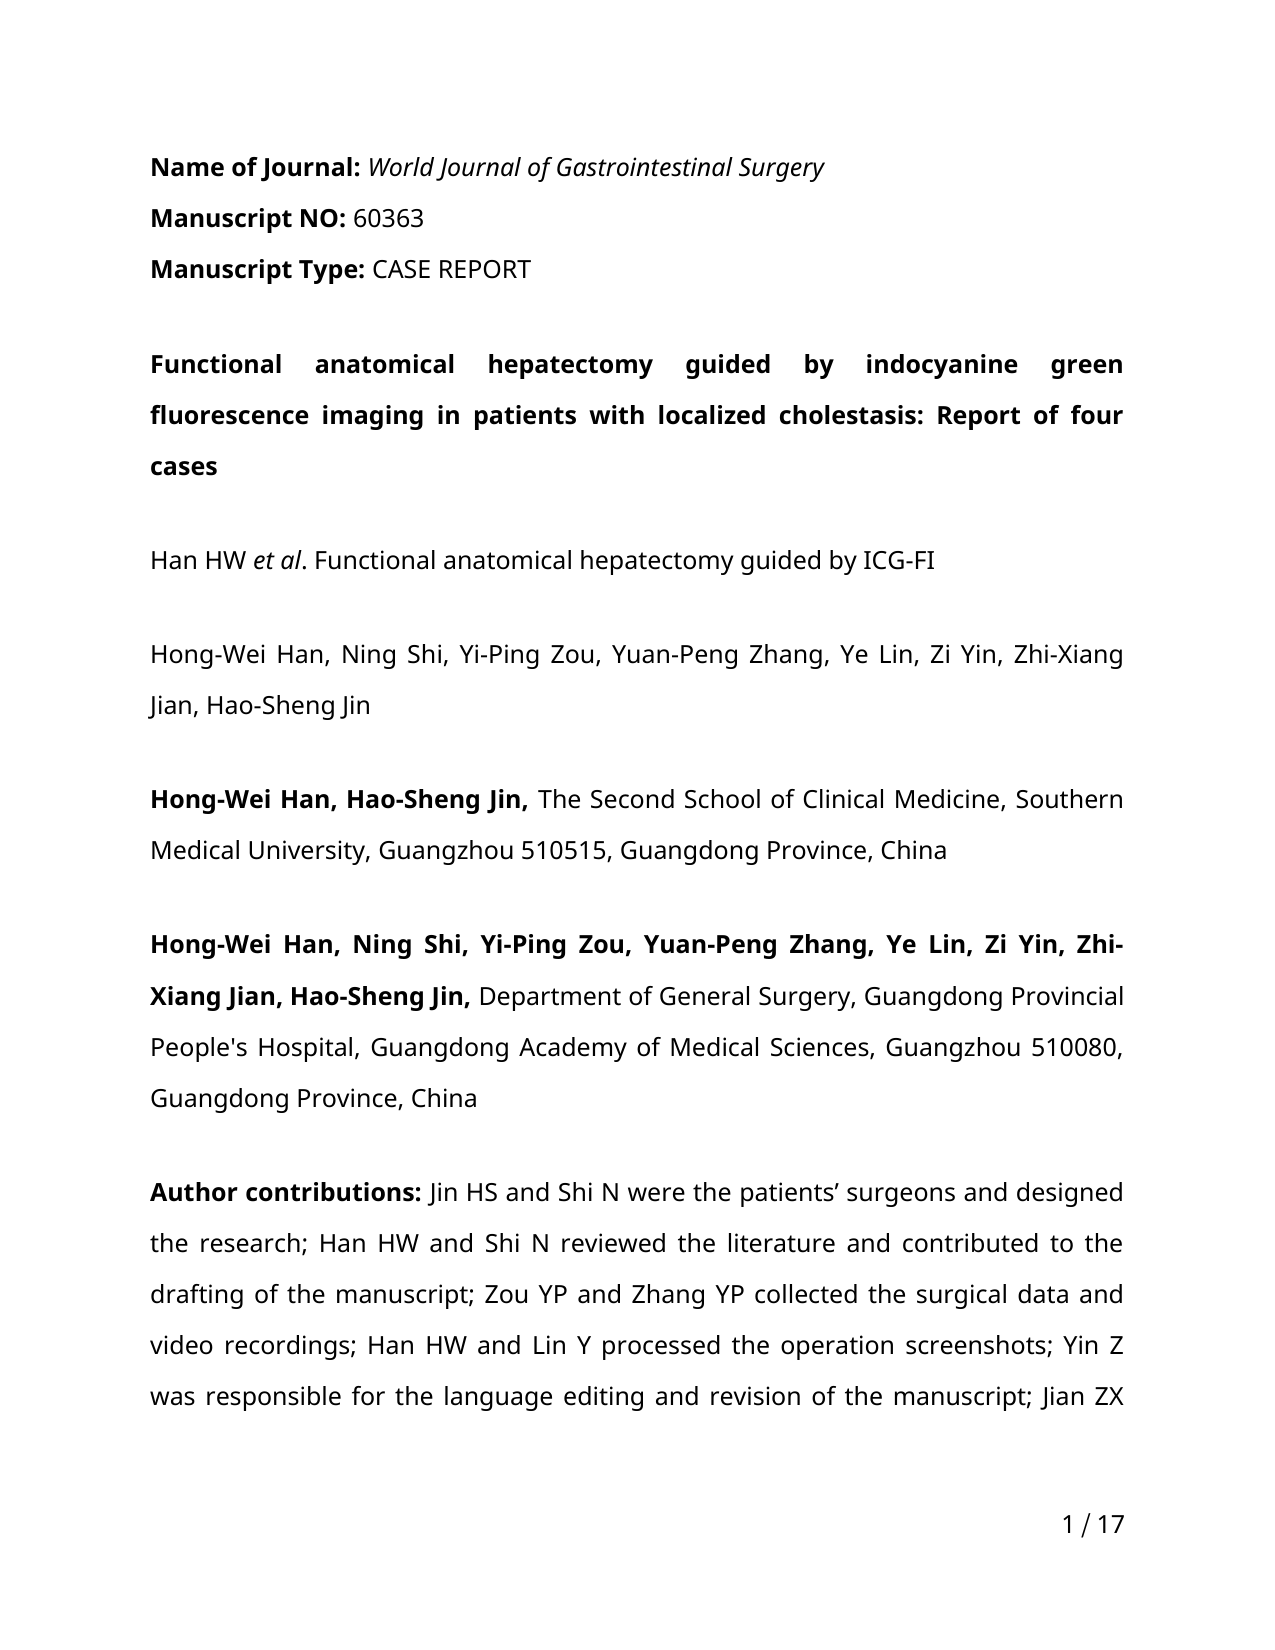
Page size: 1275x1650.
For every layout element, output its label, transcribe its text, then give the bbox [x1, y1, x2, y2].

text Han HW et al. Functional anatomical hepatectomy guided by ICG-FI [150, 542, 1125, 577]
text Hong-Wei Han, Ning Shi, Yi-Ping Zou, Yuan-Peng Zhang, Ye Lin, Zi Yin, Zhi-Xiang Jian, Hao-Sheng Jin, Department of General Surgery, Guangdong Provincial People's Hospital, Guangdong Academy of Medical Sciences, Guangzhou 510080, Guangdong Province, China [150, 927, 1125, 1114]
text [150, 1174, 1125, 1413]
text Name of Journal: World Journal of Gastrointestinal Surgery [150, 150, 1125, 184]
text Hong-Wei Han, Hao-Sheng Jin, The Second School of Clinical Medicine, Southern Medical University, Guangzhou 510515, Guangdong Province, China [150, 782, 1125, 867]
text Functional anatomical hepatectomy guided by indocyanine green fluorescence imaging in patients with localized cholestasis: Report of four cases [150, 346, 1125, 482]
text Hong-Wei Han, Ning Shi, Yi-Ping Zou, Yuan-Peng Zhang, Ye Lin, Zi Yin, Zhi-Xiang Jian, Hao-Sheng Jin [150, 637, 1125, 722]
text Manuscript Type: CASE REPORT [150, 252, 1125, 286]
text Manuscript NO: 60363 [150, 201, 1125, 235]
